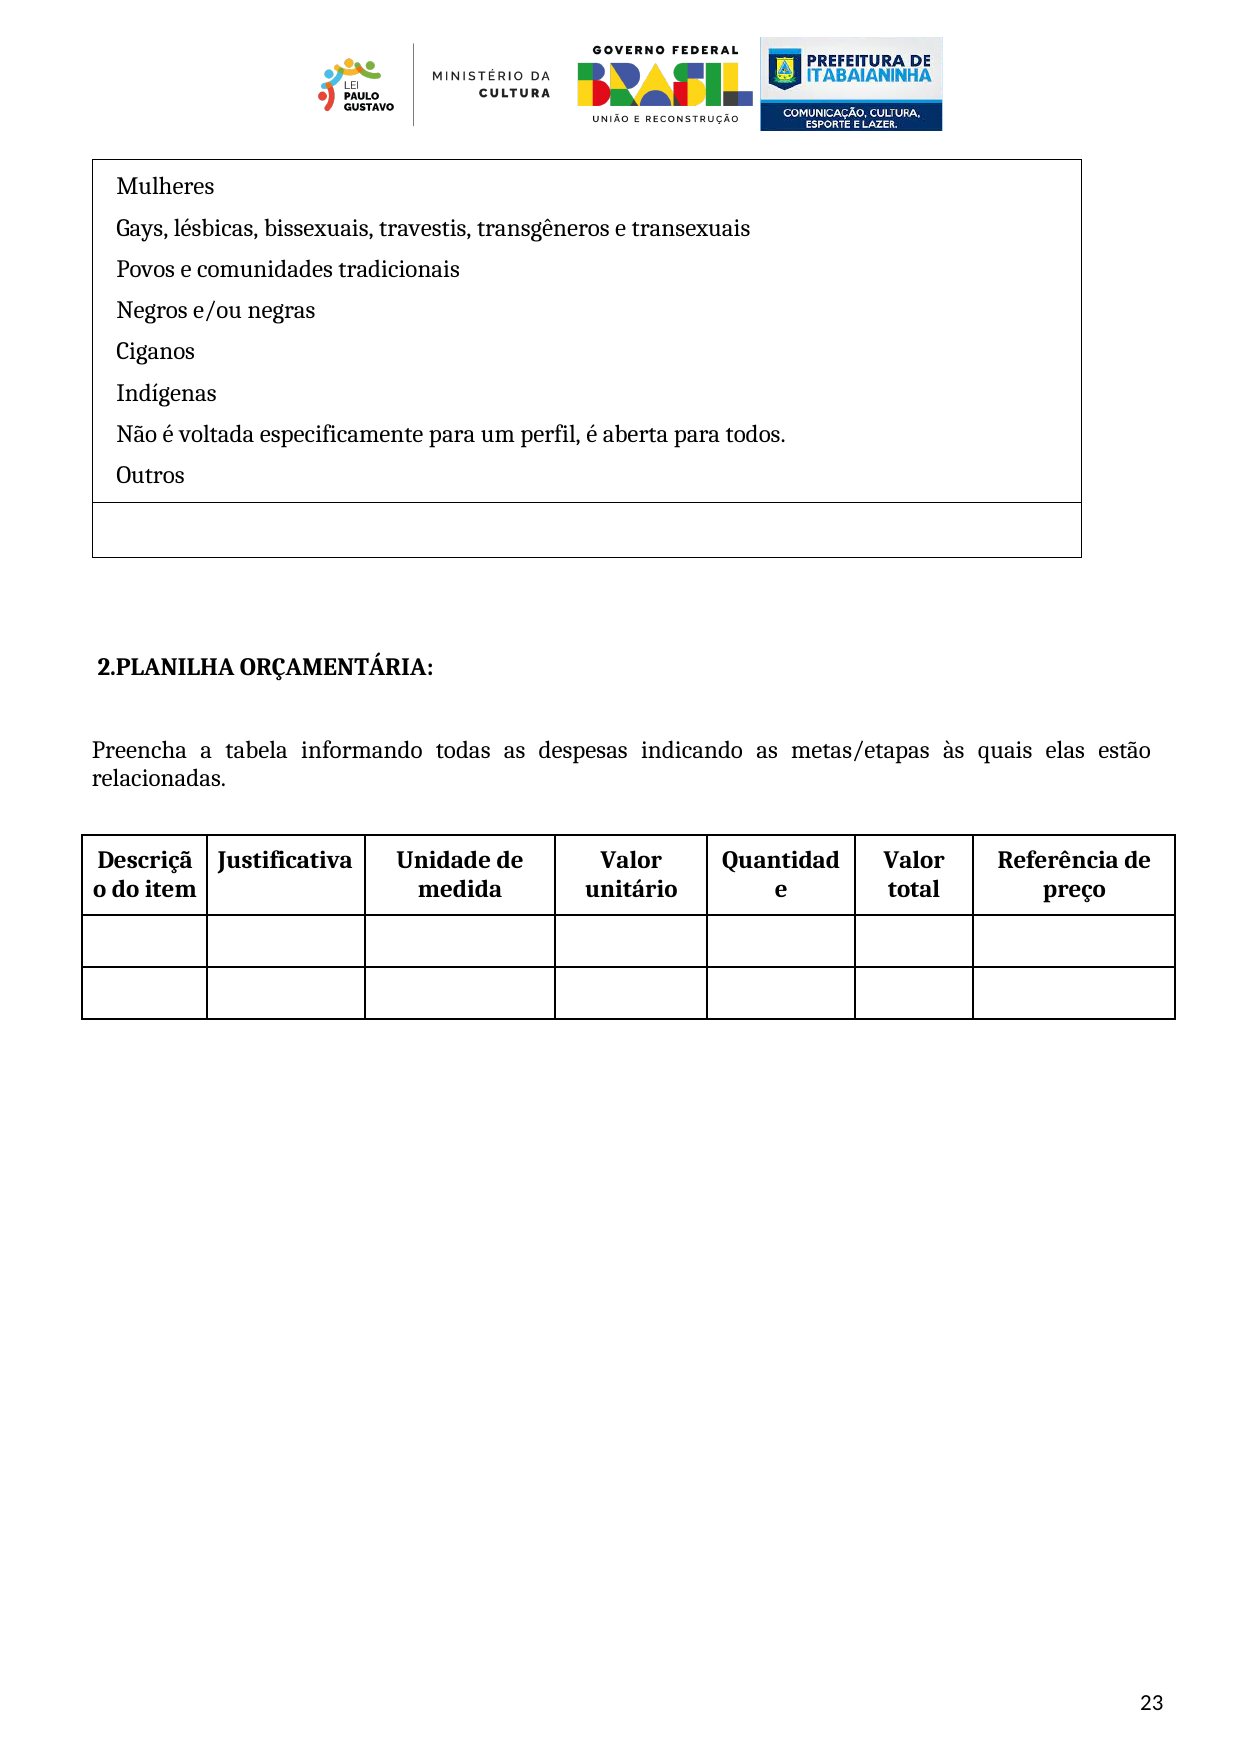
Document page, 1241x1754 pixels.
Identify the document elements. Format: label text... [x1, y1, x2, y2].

table_cell [974, 968, 1174, 1018]
table_cell [366, 968, 554, 1018]
table_header Descrição do item [83, 836, 206, 914]
table_cell [208, 916, 364, 966]
table_cell [83, 968, 206, 1018]
table_cell [708, 968, 854, 1018]
table_header Valor unitário [556, 836, 706, 914]
table_cell [856, 916, 972, 966]
picture [312, 37, 943, 131]
table_cell [556, 916, 706, 966]
text Preencha a tabela informando todas as despesas indicando as metas/etapas às quais elas estão relacionadas. [92, 736, 1152, 793]
table_header Referência de preço [974, 836, 1174, 914]
table_cell [83, 916, 206, 966]
table_header Valor total [856, 836, 972, 914]
table_cell [556, 968, 706, 1018]
table_cell [856, 968, 972, 1018]
text 2.PLANILHA ORÇAMENTÁRIA: [92, 653, 1151, 682]
table_cell [93, 503, 1081, 557]
table_cell [366, 916, 554, 966]
table_cell [708, 916, 854, 966]
table_header Quantidade [708, 836, 854, 914]
table_cell [208, 968, 364, 1018]
table_cell [974, 916, 1174, 966]
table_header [93, 160, 1081, 502]
table_header Unidade de medida [366, 836, 554, 914]
table_header Justificativa [208, 836, 364, 914]
